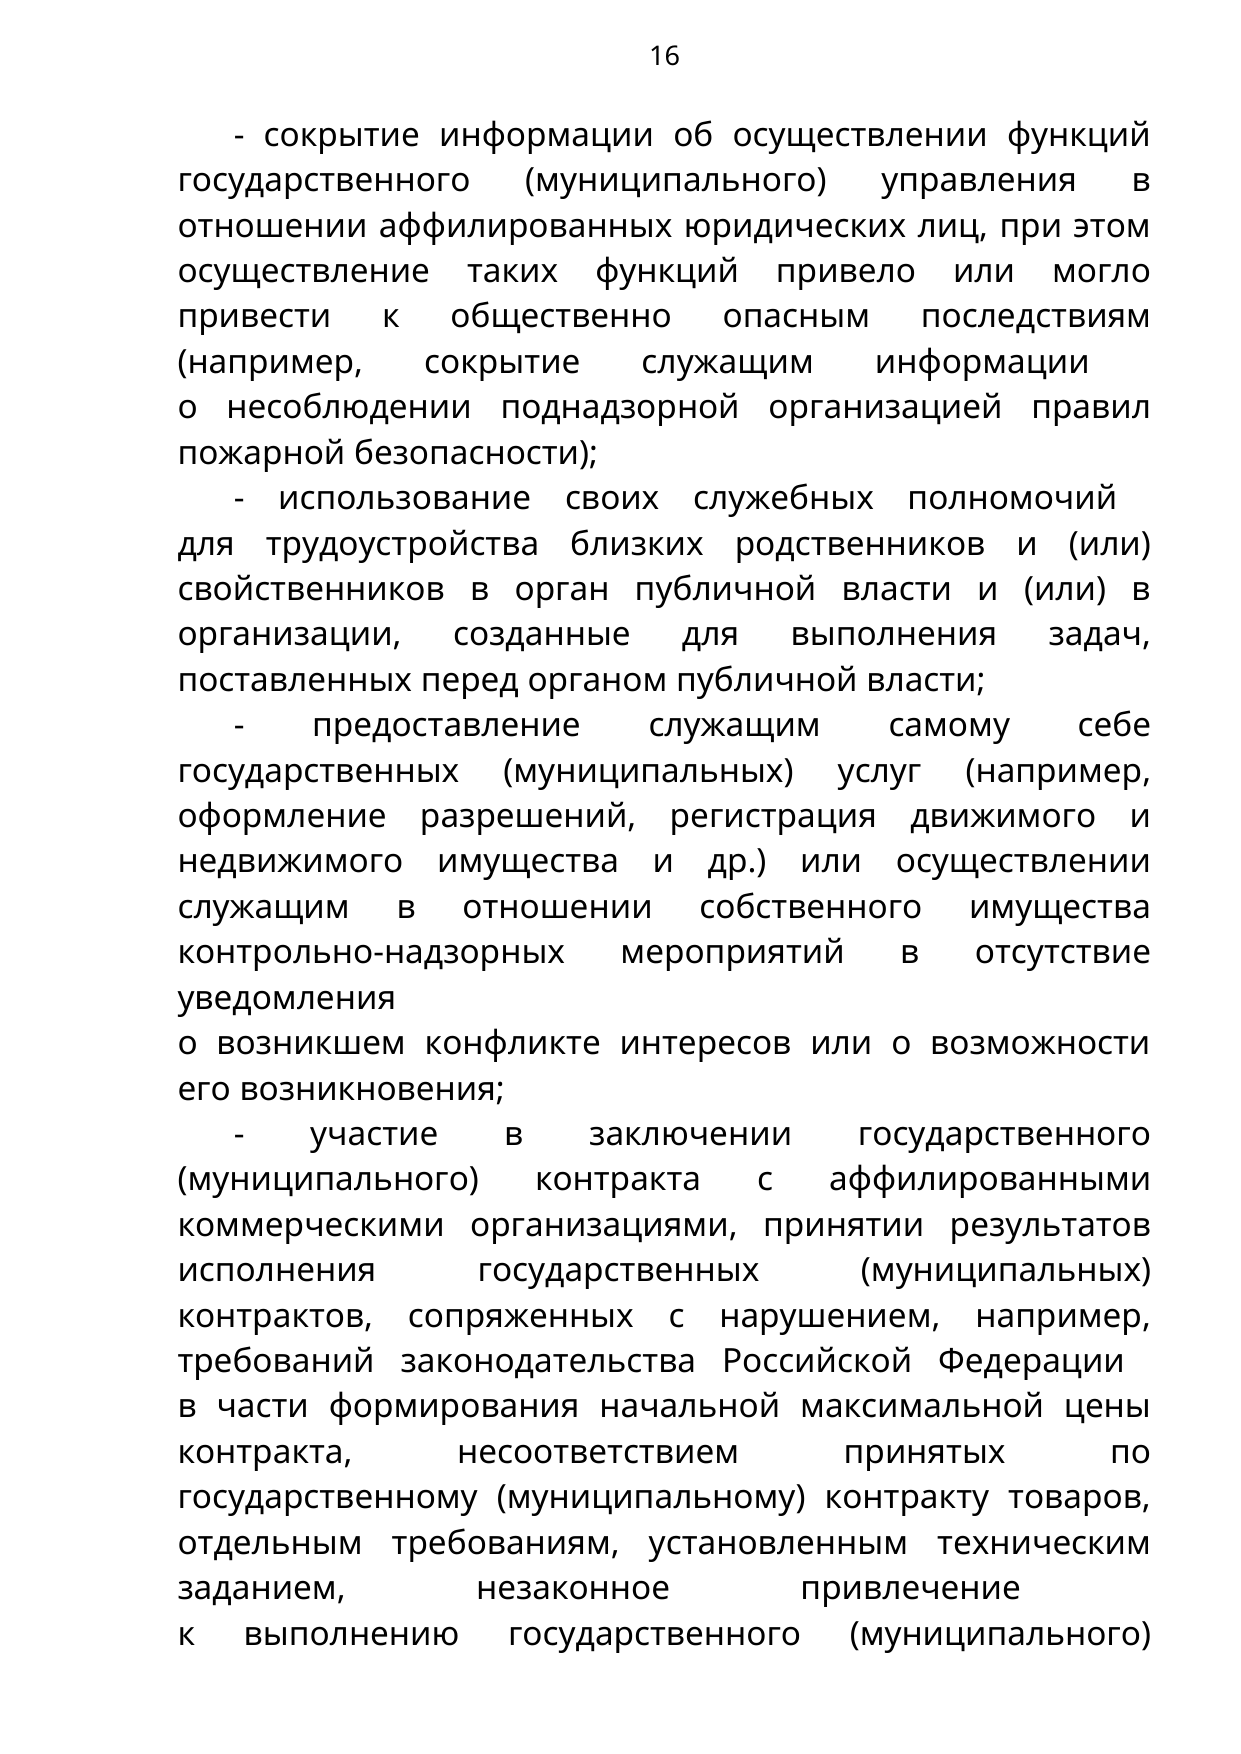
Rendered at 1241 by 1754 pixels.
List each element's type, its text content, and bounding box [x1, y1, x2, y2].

text - сокрытие информации об осуществлении функций государственного (муниципального) управления в отношении аффилированных юридических лиц, при этом осуществление таких функций привело или могло привести к общественно опасным последствиям (например, сокрытие служащим информации о несоблюдении поднадзорной организацией правил пожарной безопасности); [177, 111, 1152, 474]
text - предоставление служащим самому себе государственных (муниципальных) услуг (например, оформление разрешений, регистрация движимого и недвижимого имущества и др.) или осуществлении служащим в отношении собственного имущества контрольно-надзорных мероприятий в отсутствие уведомления о возникшем конфликте интересов или о возможности его возникновения; [177, 701, 1152, 1110]
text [177, 1110, 1152, 1655]
text - использование своих служебных полномочий для трудоустройства близких родственников и (или) свойственников в орган публичной власти и (или) в организации, созданные для выполнения задач, поставленных перед органом публичной власти; [177, 474, 1152, 701]
